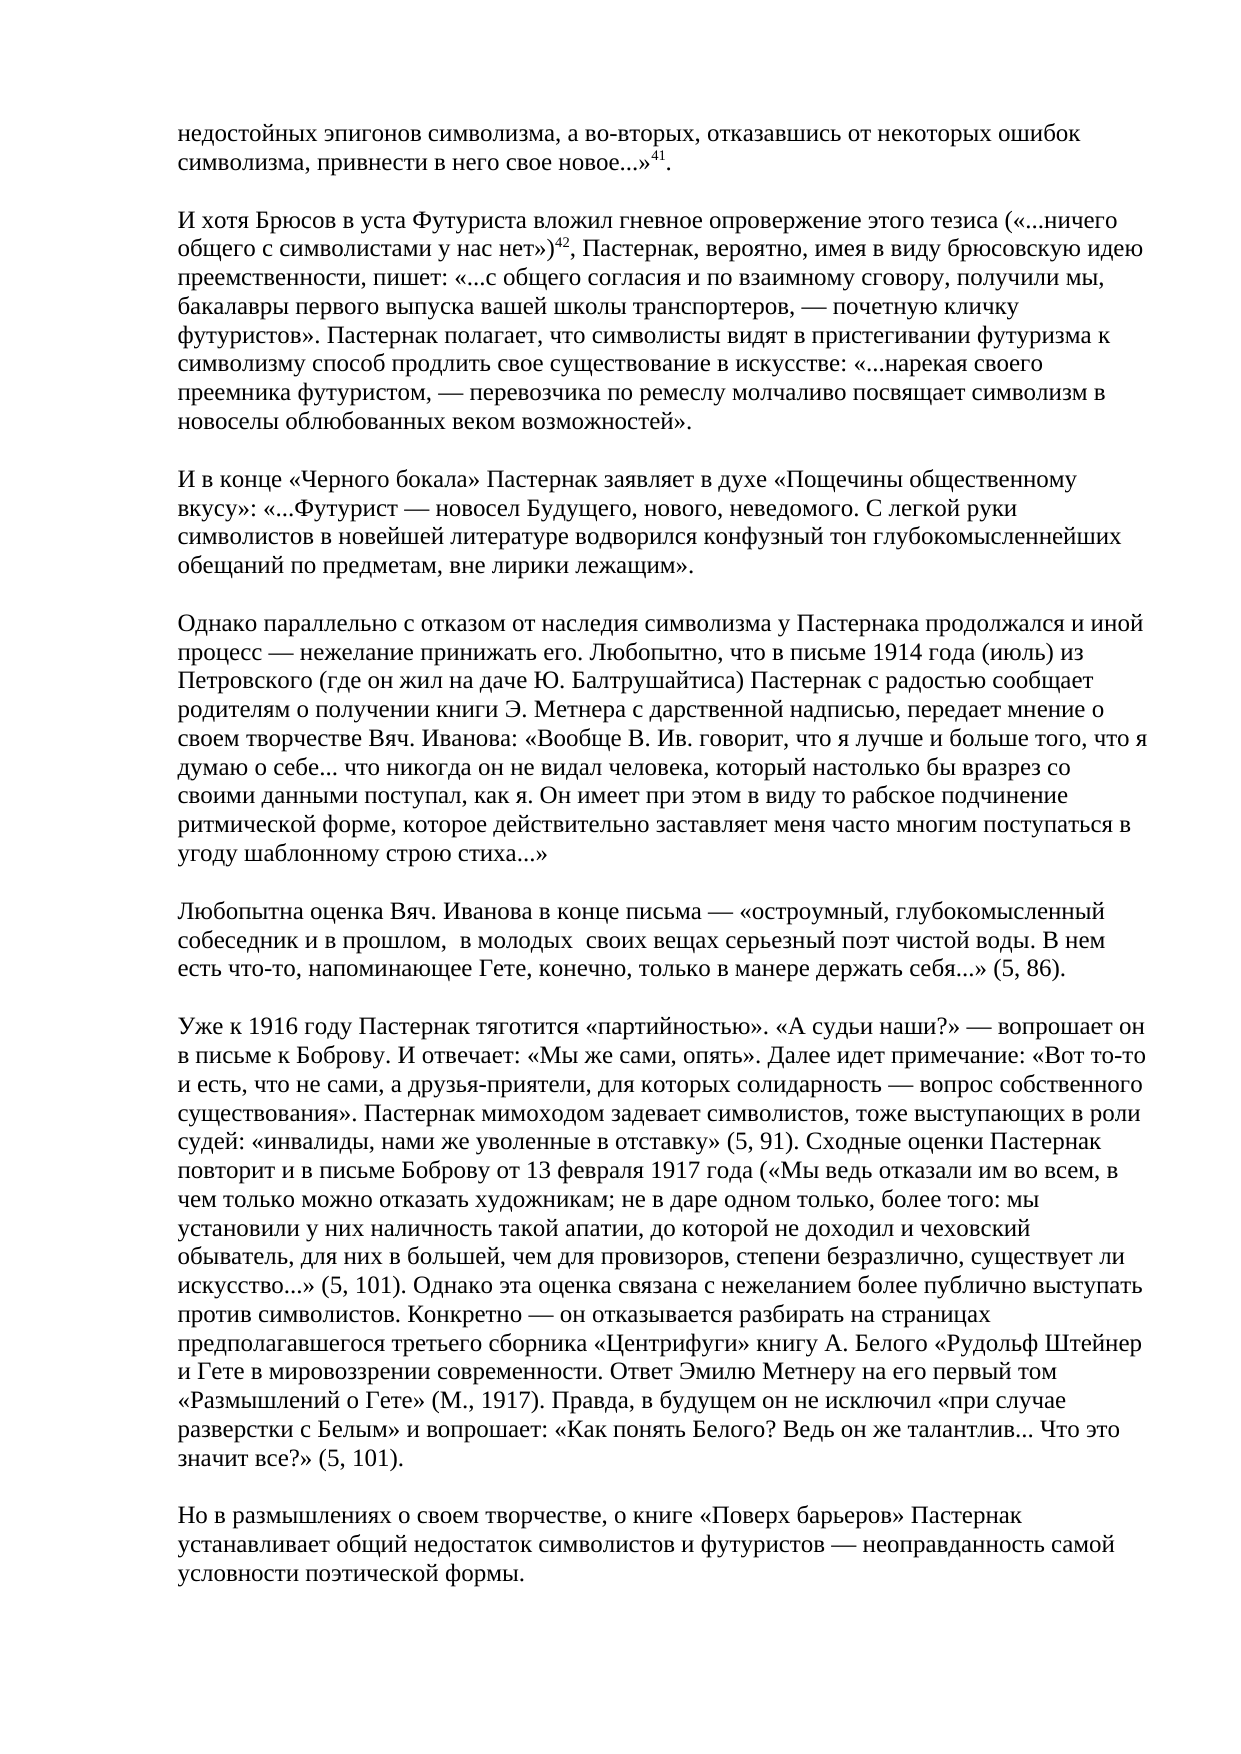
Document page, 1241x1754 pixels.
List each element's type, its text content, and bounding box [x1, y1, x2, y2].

text И в конце «Черного бокала» Пастернак заявляет в духе «Пощечины общественному вкусу»: «...Футурист — новосел Будущего, нового, неведомого. С легкой руки символистов в новейшей литературе водворился конфузный тон глубокомысленнейших обещаний по предметам, вне лирики лежащим». [177, 464, 1152, 579]
text Любопытна оценка Вяч. Иванова в конце письма — «остроумный, глубокомысленный собеседник и в прошлом, в молодых своих вещах серьезный поэт чистой воды. В нем есть что-то, напоминающее Гете, конечно, только в манере держать себя...» (5, 86). [177, 896, 1152, 982]
text Но в размышлениях о своем творчестве, о книге «Поверх барьеров» Пастернак устанавливает общий недостаток символистов и футуристов — неоправданность самой условности поэтической формы. [177, 1501, 1152, 1587]
text Уже к 1916 году Пастернак тяготится «партийностью». «А судьи наши?» — вопрошает он в письме к Боброву. И отвечает: «Мы же сами, опять». Далее идет примечание: «Вот то-то и есть, что не сами, а друзья-приятели, для которых солидарность — вопрос собственного существования». Пастернак мимоходом задевает символистов, тоже выступающих в роли судей: «инвалиды, нами же уволенные в отставку» (5, 91). Сходные оценки Пастернак повторит и в письме Боброву от 13 февраля 1917 года («Мы ведь отказали им во всем, в чем только можно отказать художникам; не в даре одном только, более того: мы установили у них наличность такой апатии, до которой не доходил и чеховский обыватель, для них в большей, чем для провизоров, степени безразлично, существует ли искусство...» (5, 101). Однако эта оценка связана с нежеланием более публично выступать против символистов. Конкретно — он отказывается разбирать на страницах предполагавшегося третьего сборника «Центрифуги» книгу А. Белого «Рудольф Штейнер и Гете в мировоззрении современности. Ответ Эмилю Метнеру на его первый том «Размышлений о Гете» (М., 1917). Правда, в будущем он не исключил «при случае разверстки с Белым» и вопрошает: «Как понять Белого? Ведь он же талантлив... Что это значит все?» (5, 101). [177, 1011, 1152, 1471]
text Однако параллельно с отказом от наследия символизма у Пастернака продолжался и иной процесс — нежелание принижать его. Любопытно, что в письме 1914 года (июль) из Петровского (где он жил на даче Ю. Балтрушайтиса) Пастернак с радостью сообщает родителям о получении книги Э. Метнера с дарственной надписью, передает мнение о своем творчестве Вяч. Иванова: «Вообще В. Ив. говорит, что я лучше и больше того, что я думаю о себе... что никогда он не видал человека, который настолько бы вразрез со своими данными поступал, как я. Он имеет при этом в виду то рабское подчинение ритмической форме, которое действительно заставляет меня часто многим поступаться в угоду шаблонному строю стиха...» [177, 608, 1152, 867]
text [177, 118, 1152, 176]
text И хотя Брюсов в уста Футуриста вложил гневное опровержение этого тезиса («...ничего общего с символистами у нас нет»)42, Пастернак, вероятно, имея в виду брюсовскую идею преемственности, пишет: «...с общего согласия и по взаимному сговору, получили мы, бакалавры первого выпуска вашей школы транспортеров, — почетную кличку футуристов». Пастернак полагает, что символисты видят в пристегивании футуризма к символизму способ продлить свое существование в искусстве: «...нарекая своего преемника футуристом, — перевозчика по ремеслу молчаливо посвящает символизм в новоселы облюбованных веком возможностей». [177, 205, 1152, 435]
